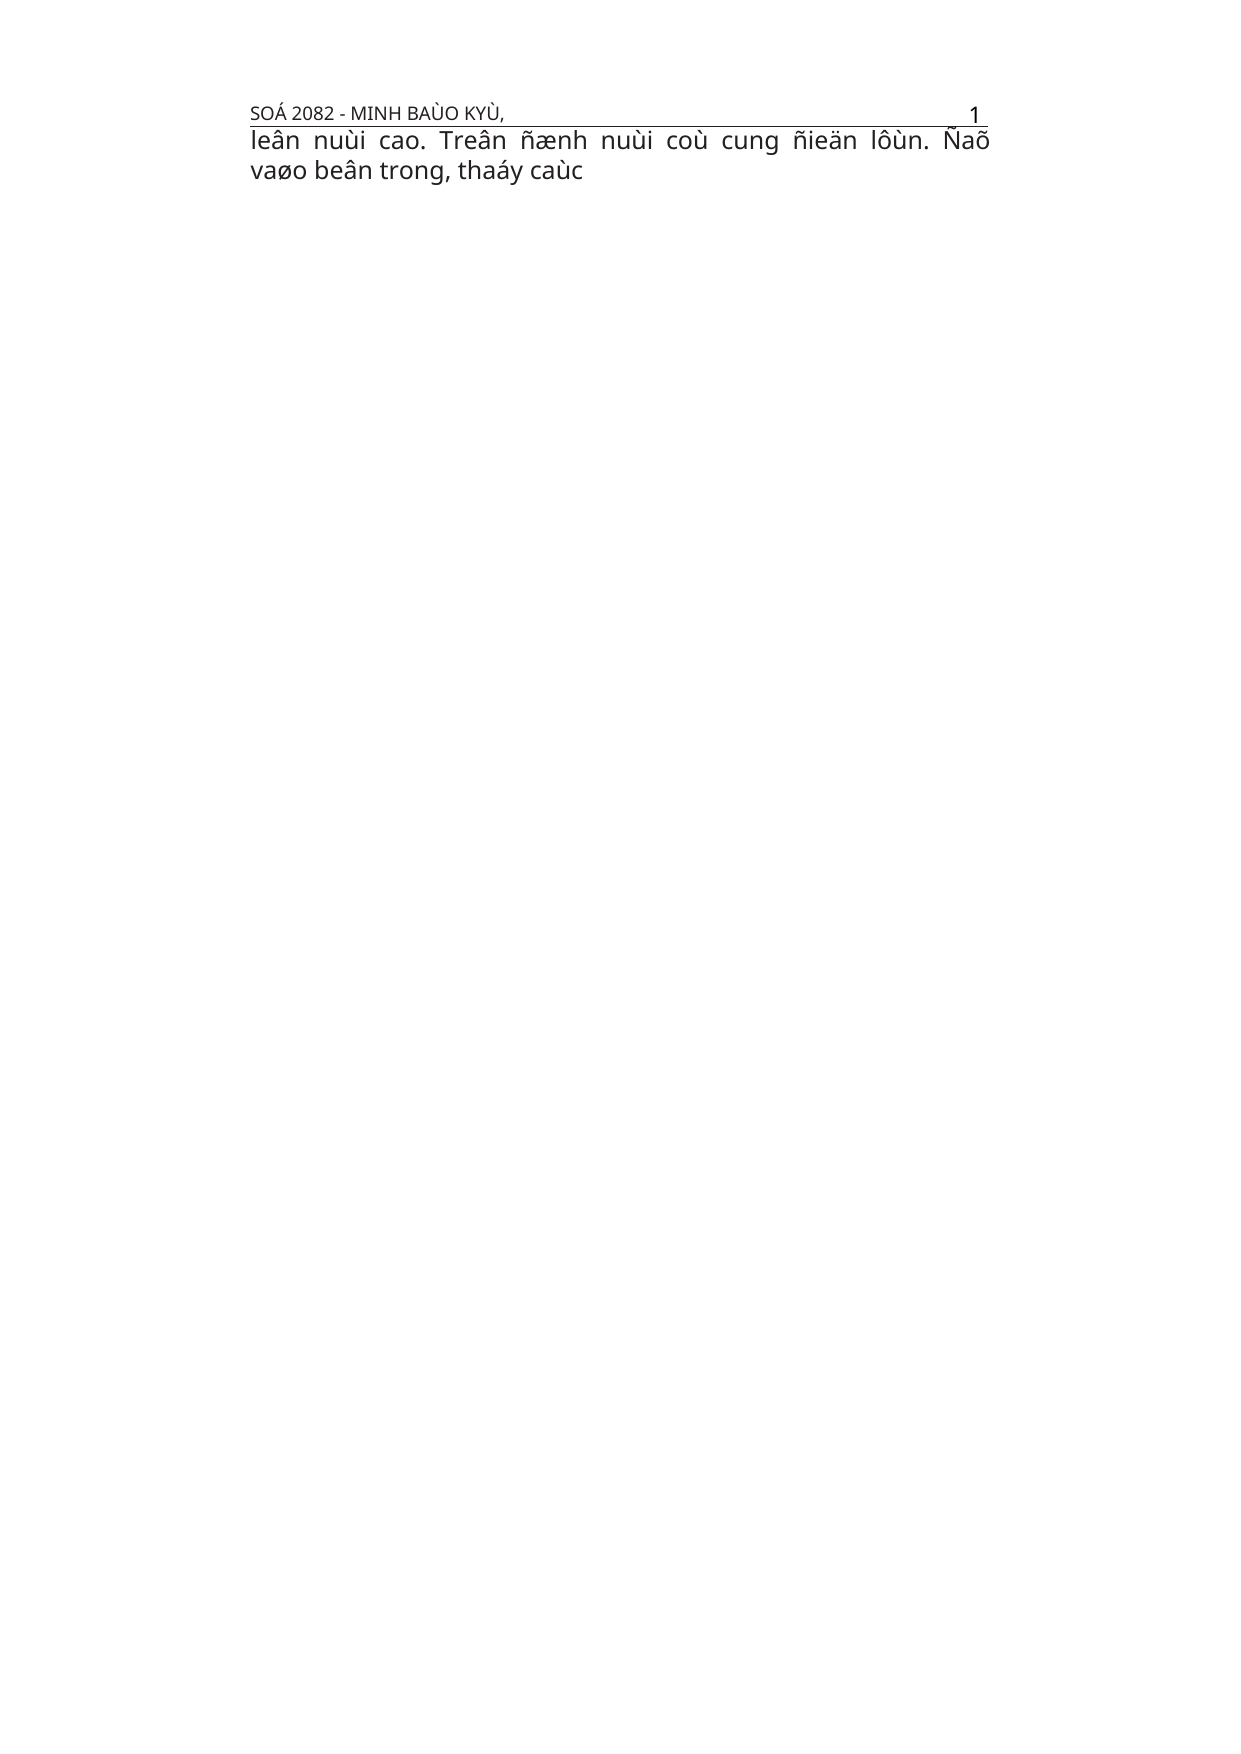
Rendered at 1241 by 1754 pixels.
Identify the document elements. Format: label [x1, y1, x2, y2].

text [250, 125, 990, 187]
